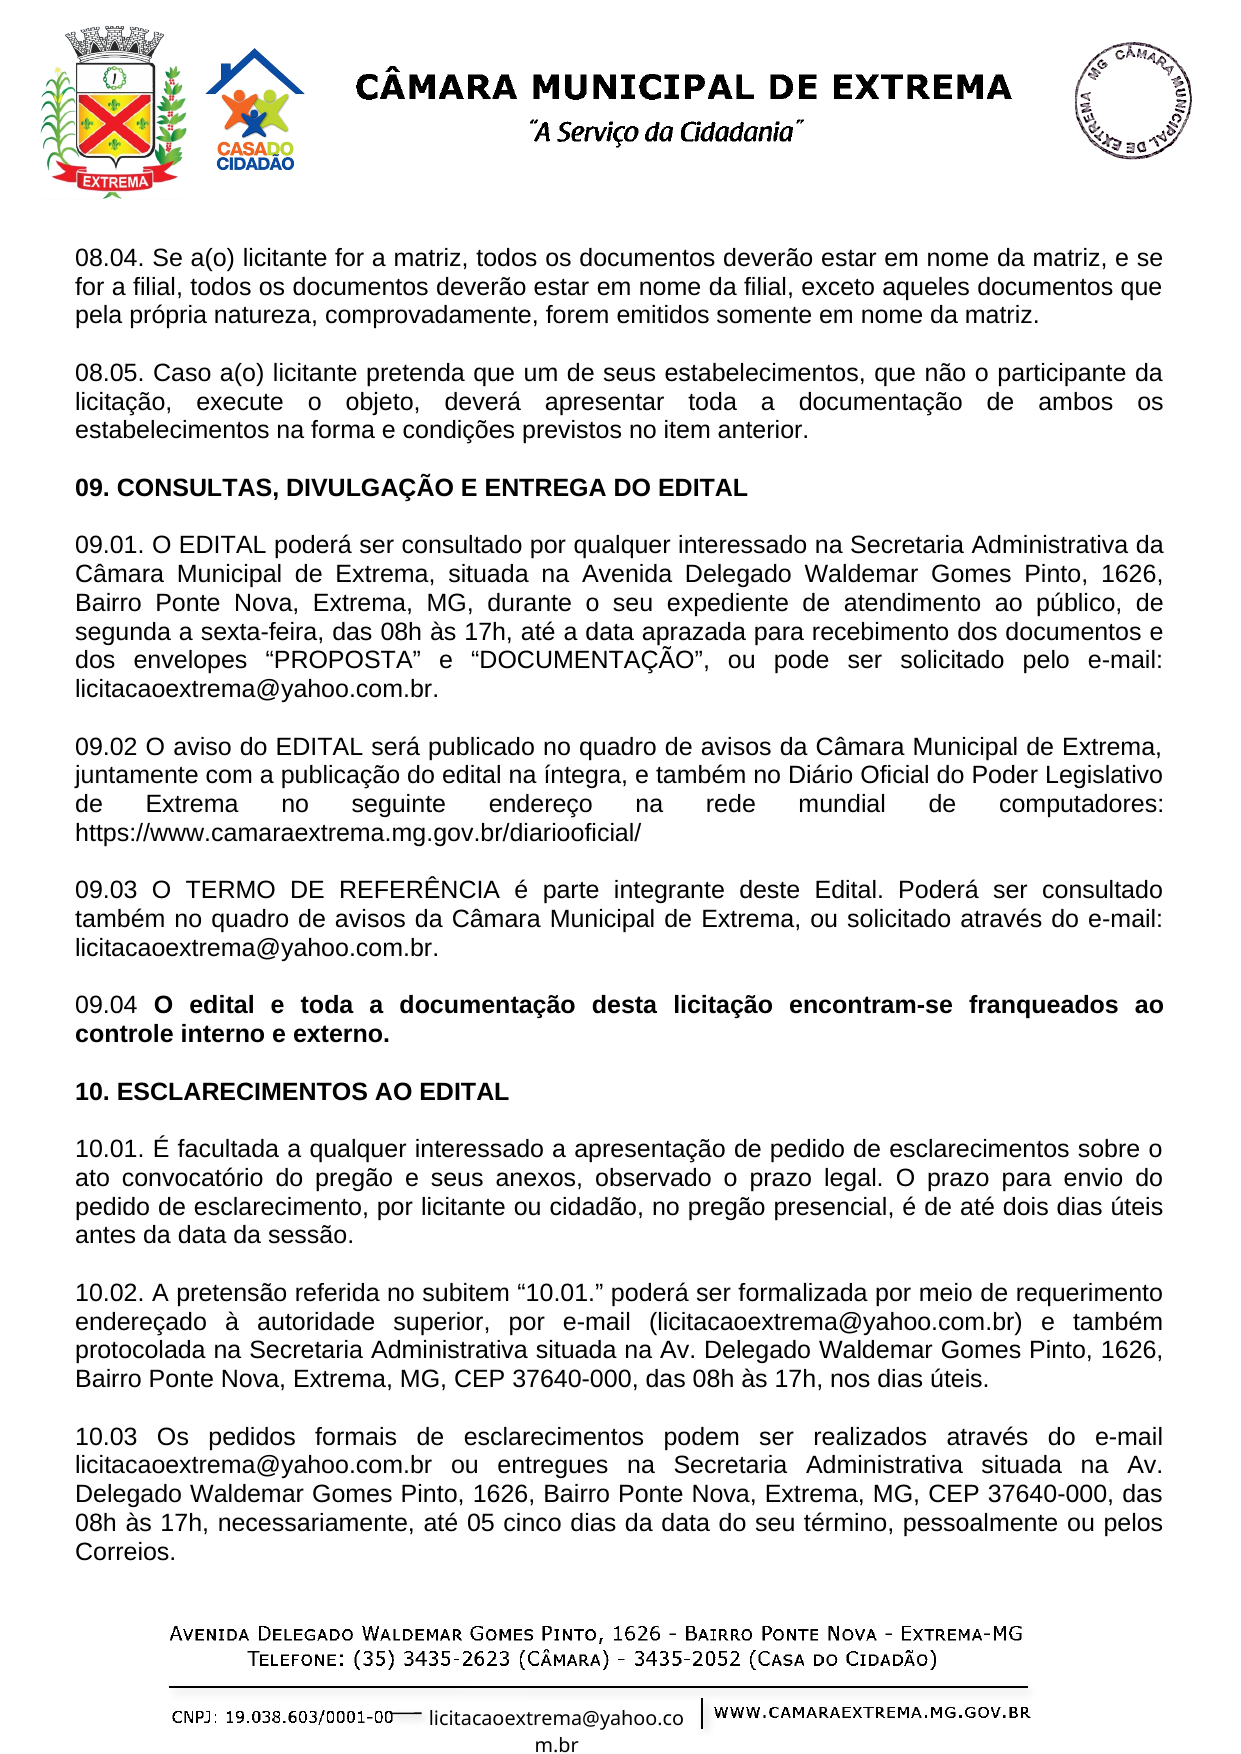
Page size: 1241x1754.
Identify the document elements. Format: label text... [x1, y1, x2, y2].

text 09.03 O TERMO DE REFERÊNCIA é parte integrante deste Edital. Poderá ser consultado também no quadro de avisos da Câmara Municipal de Extrema, ou solicitado através do e-mail: licitacaoextrema@yahoo.com.br. [75, 875, 1165, 961]
picture [36, 20, 189, 204]
text 10.03 Os pedidos formais de esclarecimentos podem ser realizados através do e-mail licitacaoextrema@yahoo.com.br ou entregues na Secretaria Administrativa situada na Av. Delegado Waldemar Gomes Pinto, 1626, Bairro Ponte Nova, Extrema, MG, CEP 37640-000, das 08h às 17h, necessariamente, até 05 cinco dias da data do seu término, pessoalmente ou pelos Correios. [75, 1421, 1165, 1565]
text 10.01. É facultada a qualquer interessado a apresentação de pedido de esclarecimentos sobre o ato convocatório do pregão e seus anexos, observado o prazo legal. O prazo para envio do pedido de esclarecimento, por licitante ou cidadão, no pregão presencial, é de até dois dias úteis antes da data da sessão. [75, 1134, 1165, 1249]
picture [1068, 33, 1199, 172]
text 09.04 O edital e toda a documentação desta licitação encontram-se franqueados ao controle interno e externo. [75, 990, 1165, 1048]
text 09. CONSULTAS, DIVULGAÇÃO E ENTREGA DO EDITAL [75, 473, 1165, 501]
text 09.01. O EDITAL poderá ser consultado por qualquer interessado na Secretaria Administrativa da Câmara Municipal de Extrema, situada na Avenida Delegado Waldemar Gomes Pinto, 1626, Bairro Ponte Nova, Extrema, MG, durante o seu expediente de atendimento ao público, de segunda a sexta-feira, das 08h às 17h, até a data aprazada para recebimento dos documentos e dos envelopes “PROPOSTA” e “DOCUMENTAÇÃO”, ou pode ser solicitado pelo e-mail: licitacaoextrema@yahoo.com.br. [75, 530, 1165, 703]
text 08.05. Caso a(o) licitante pretenda que um de seus estabelecimentos, que não o participante da licitação, execute o objeto, deverá apresentar toda a documentação de ambos os estabelecimentos na forma e condições previstos no item anterior. [75, 358, 1165, 444]
text 10. ESCLARECIMENTOS AO EDITAL [75, 1076, 1165, 1105]
text 10.02. A pretensão referida no subitem “10.01.” poderá ser formalizada por meio de requerimento endereçado à autoridade superior, por e-mail (licitacaoextrema@yahoo.com.br) e também protocolada na Secretaria Administrativa situada na Av. Delegado Waldemar Gomes Pinto, 1626, Bairro Ponte Nova, Extrema, MG, CEP 37640-000, das 08h às 17h, nos dias úteis. [75, 1278, 1165, 1393]
text 08.04. Se a(o) licitante for a matriz, todos os documentos deverão estar em nome da matriz, e se for a filial, todos os documentos deverão estar em nome da filial, exceto aqueles documentos que pela própria natureza, comprovadamente, forem emitidos somente em nome da matriz. [75, 243, 1165, 329]
picture [205, 48, 305, 172]
text 09.02 O aviso do EDITAL será publicado no quadro de avisos da Câmara Municipal de Extrema, juntamente com a publicação do edital na íntegra, e também no Diário Oficial do Poder Legislativo de Extrema no seguinte endereço na rede mundial de computadores: https://www.camaraextrema.mg.gov.br/diariooficial/ [75, 731, 1165, 846]
